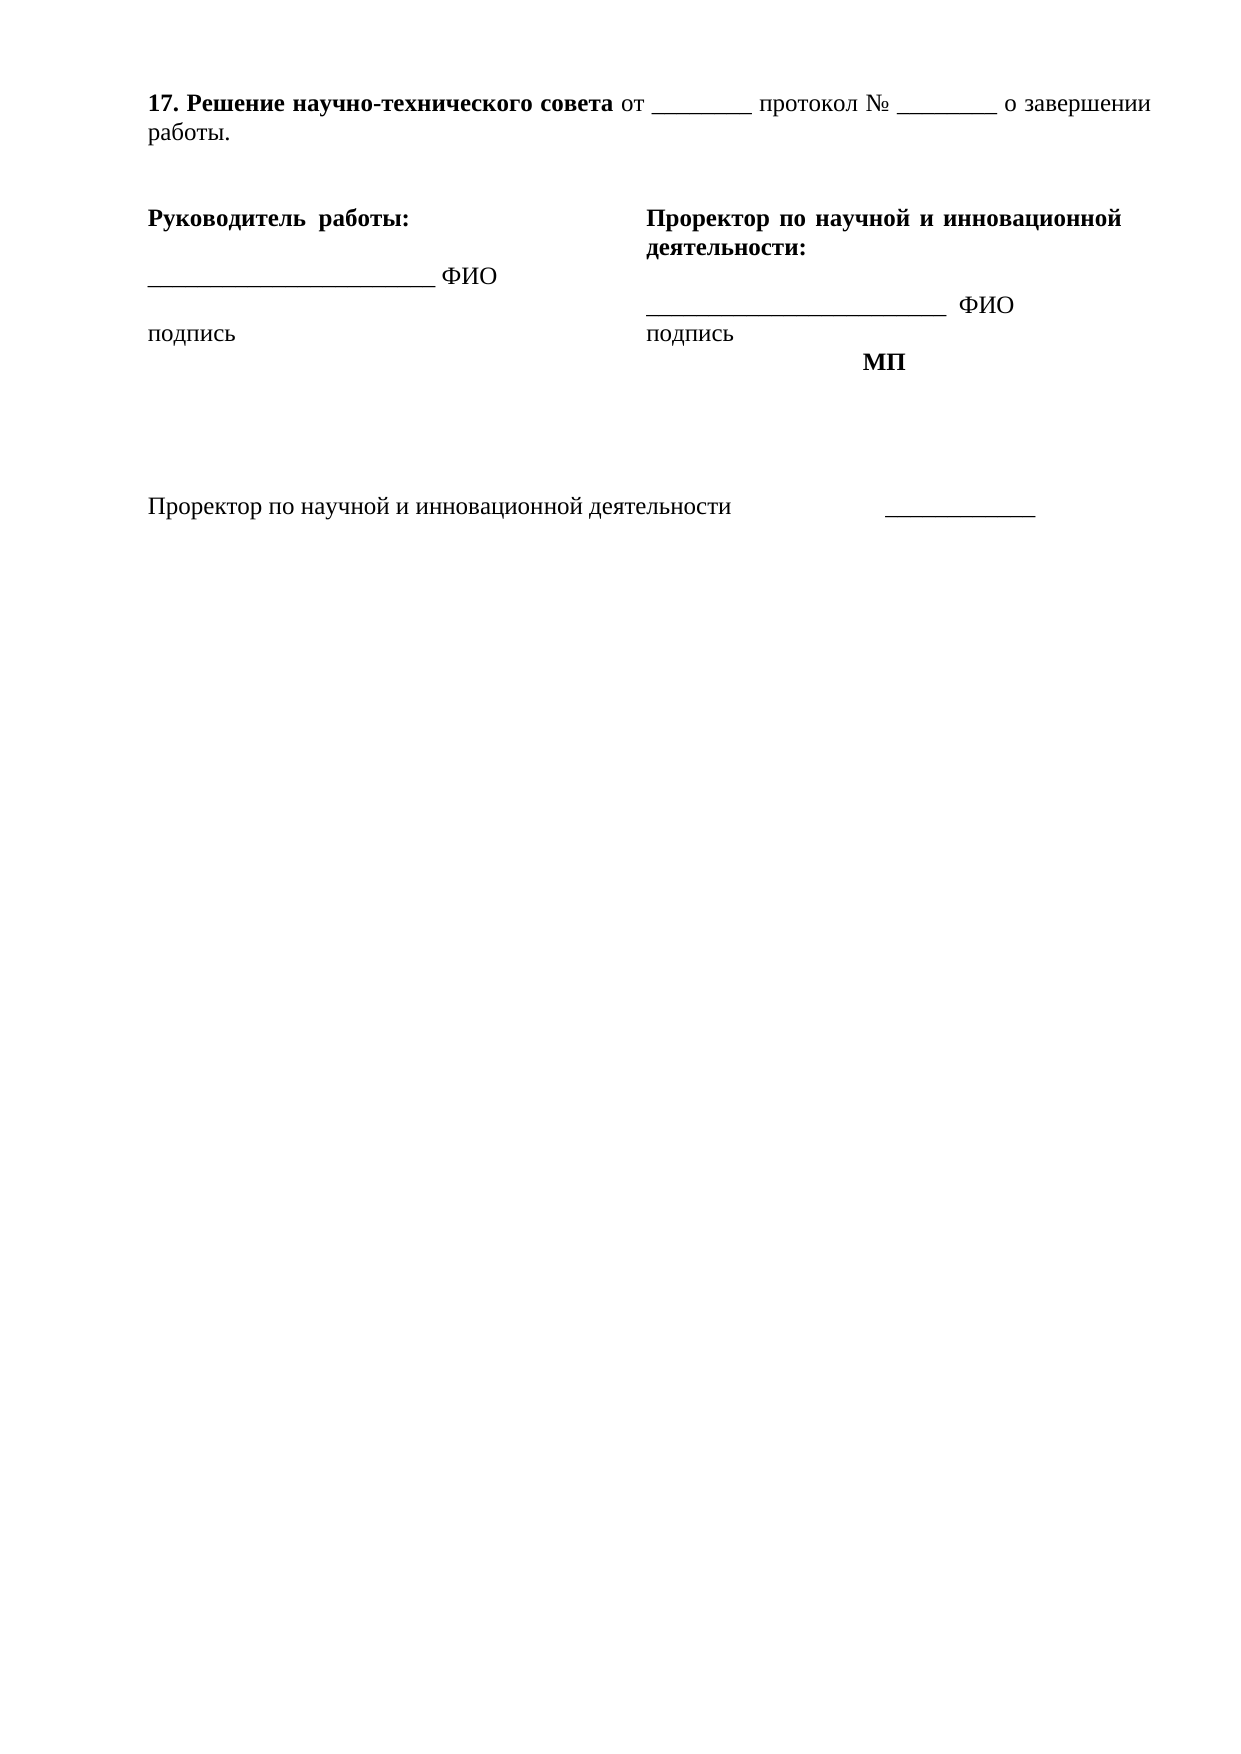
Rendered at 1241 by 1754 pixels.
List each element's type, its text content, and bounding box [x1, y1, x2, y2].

text 17. Решение научно-технического совета от ________ протокол № ________ о завершении работы. [148, 88, 1152, 146]
table_header Проректор по научной и инновационной деятельности: ________________________ ФИО [635, 204, 1133, 318]
table_header Руководитель работы: _______________________ ФИО [136, 204, 635, 318]
text Проректор по научной и инновационной деятельности ____________ [148, 491, 1152, 520]
table_cell подпись [136, 319, 635, 376]
table_cell подпись МП [635, 319, 1133, 376]
